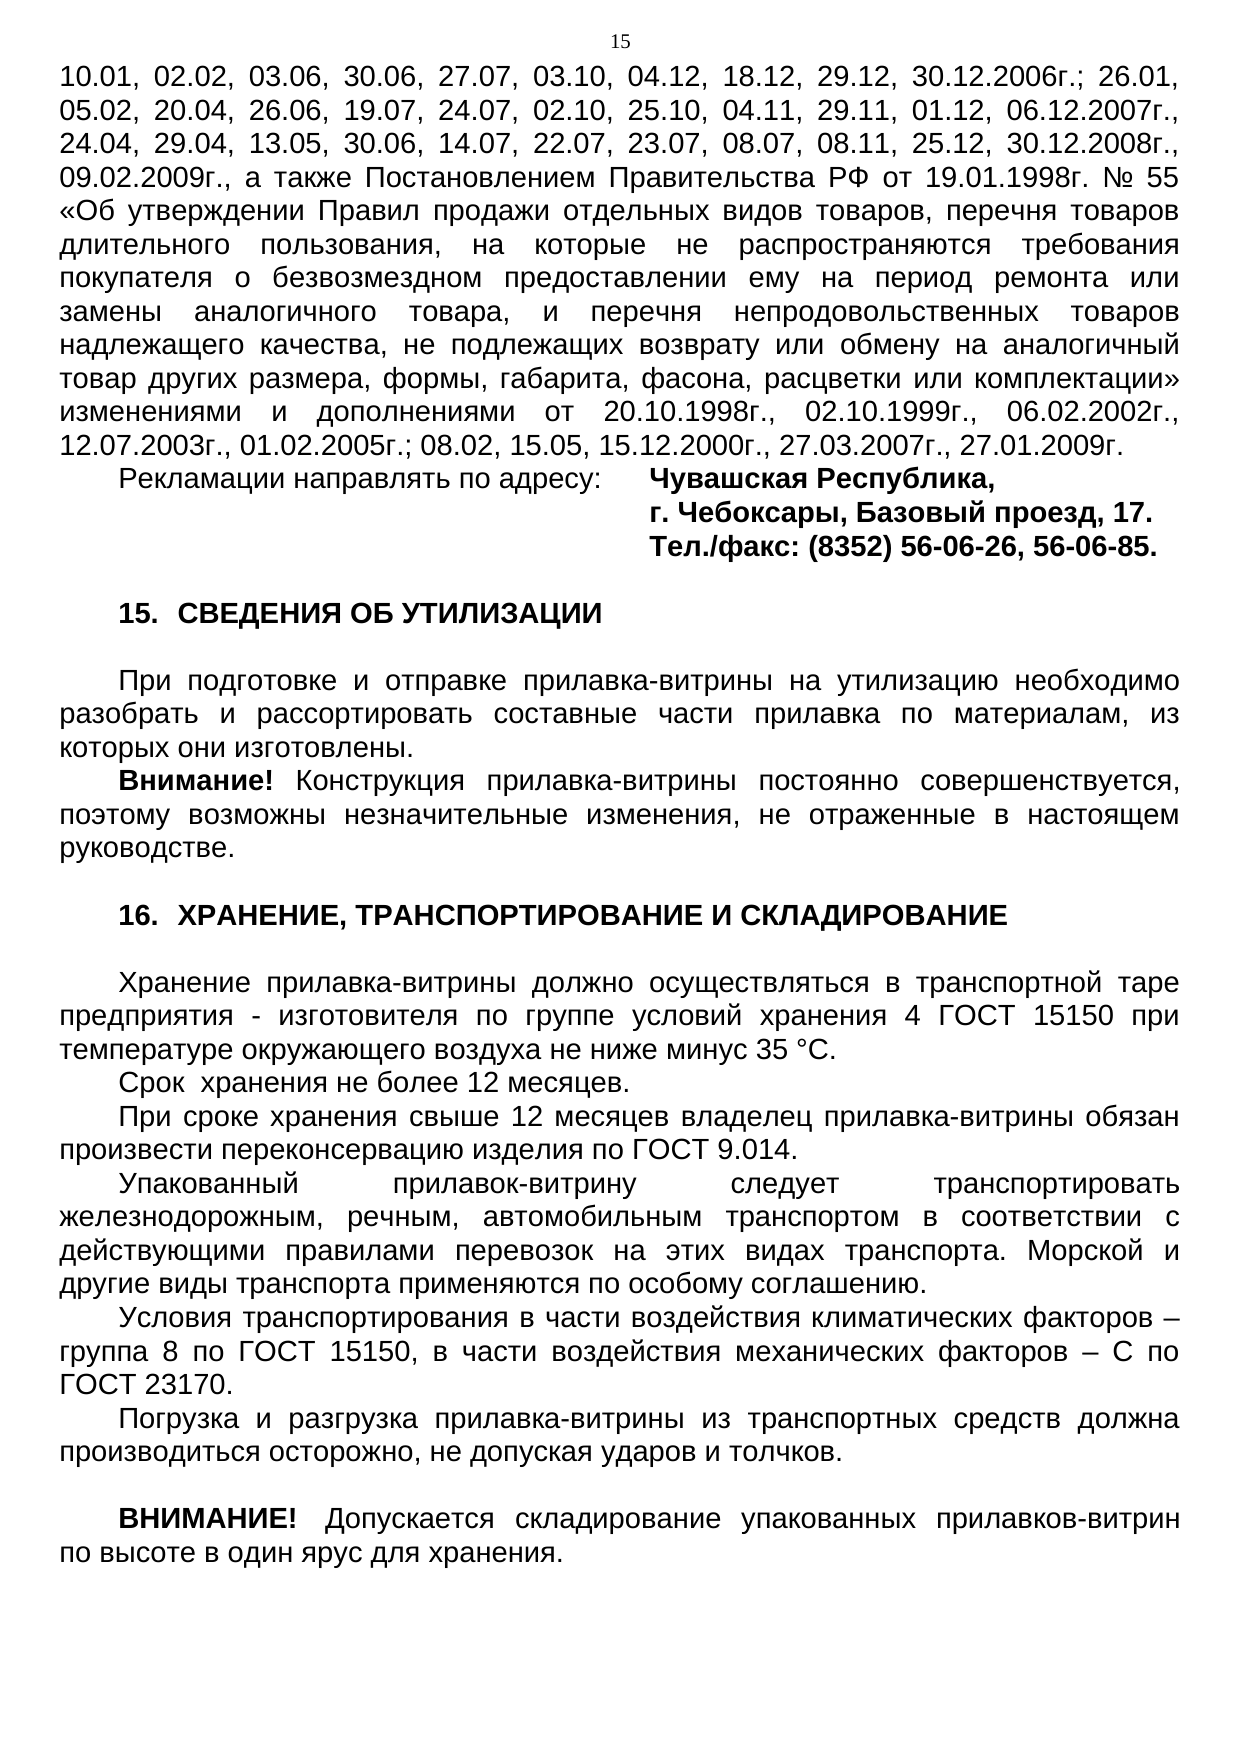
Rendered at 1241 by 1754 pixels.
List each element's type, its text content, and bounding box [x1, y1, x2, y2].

text 16. ХРАНЕНИЕ, ТРАНСПОРТИРОВАНИЕ И СКЛАДИРОВАНИЕ [59, 898, 1181, 931]
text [59, 59, 1181, 462]
text Тел./факс: (8352) 56-06-26, 56-06-85. [59, 529, 1181, 562]
text Упакованный прилавок-витрину следует транспортировать железнодорожным, речным, автомобильным транспортом в соответствии с действующими правилами перевозок на этих видах транспорта. Морской и другие виды транспорта применяются по особому соглашению. [59, 1166, 1181, 1300]
text ВНИМАНИЕ! Допускается складирование упакованных прилавков-витрин по высоте в один ярус для хранения. [59, 1501, 1181, 1568]
text 15. СВЕДЕНИЯ ОБ УТИЛИЗАЦИИ [59, 596, 1181, 629]
text Погрузка и разгрузка прилавка-витрины из транспортных средств должна производиться осторожно, не допуская ударов и толчков. [59, 1401, 1181, 1468]
text При подготовке и отправке прилавка-витрины на утилизацию необходимо разобрать и рассортировать составные части прилавка по материалам, из которых они изготовлены. [59, 663, 1181, 763]
text Срок хранения не более 12 месяцев. [59, 1065, 1181, 1099]
text Внимание! Конструкция прилавка-витрины постоянно совершенствуется, поэтому возможны незначительные изменения, не отраженные в настоящем руководстве. [59, 763, 1181, 864]
text Хранение прилавка-витрины должно осуществляться в транспортной таре предприятия - изготовителя по группе условий хранения 4 ГОСТ 15150 при температуре окружающего воздуха не ниже минус 35 °С. [59, 965, 1181, 1065]
text Рекламации направлять по адресу: Чувашская Республика, [59, 462, 1181, 495]
text Условия транспортирования в части воздействия климатических факторов – группа 8 по ГОСТ 15150, в части воздействия механических факторов – С по ГОСТ 23170. [59, 1300, 1181, 1401]
text г. Чебоксары, Базовый проезд, 17. [59, 495, 1181, 529]
text При сроке хранения свыше 12 месяцев владелец прилавка-витрины обязан произвести переконсервацию изделия по ГОСТ 9.014. [59, 1099, 1181, 1166]
